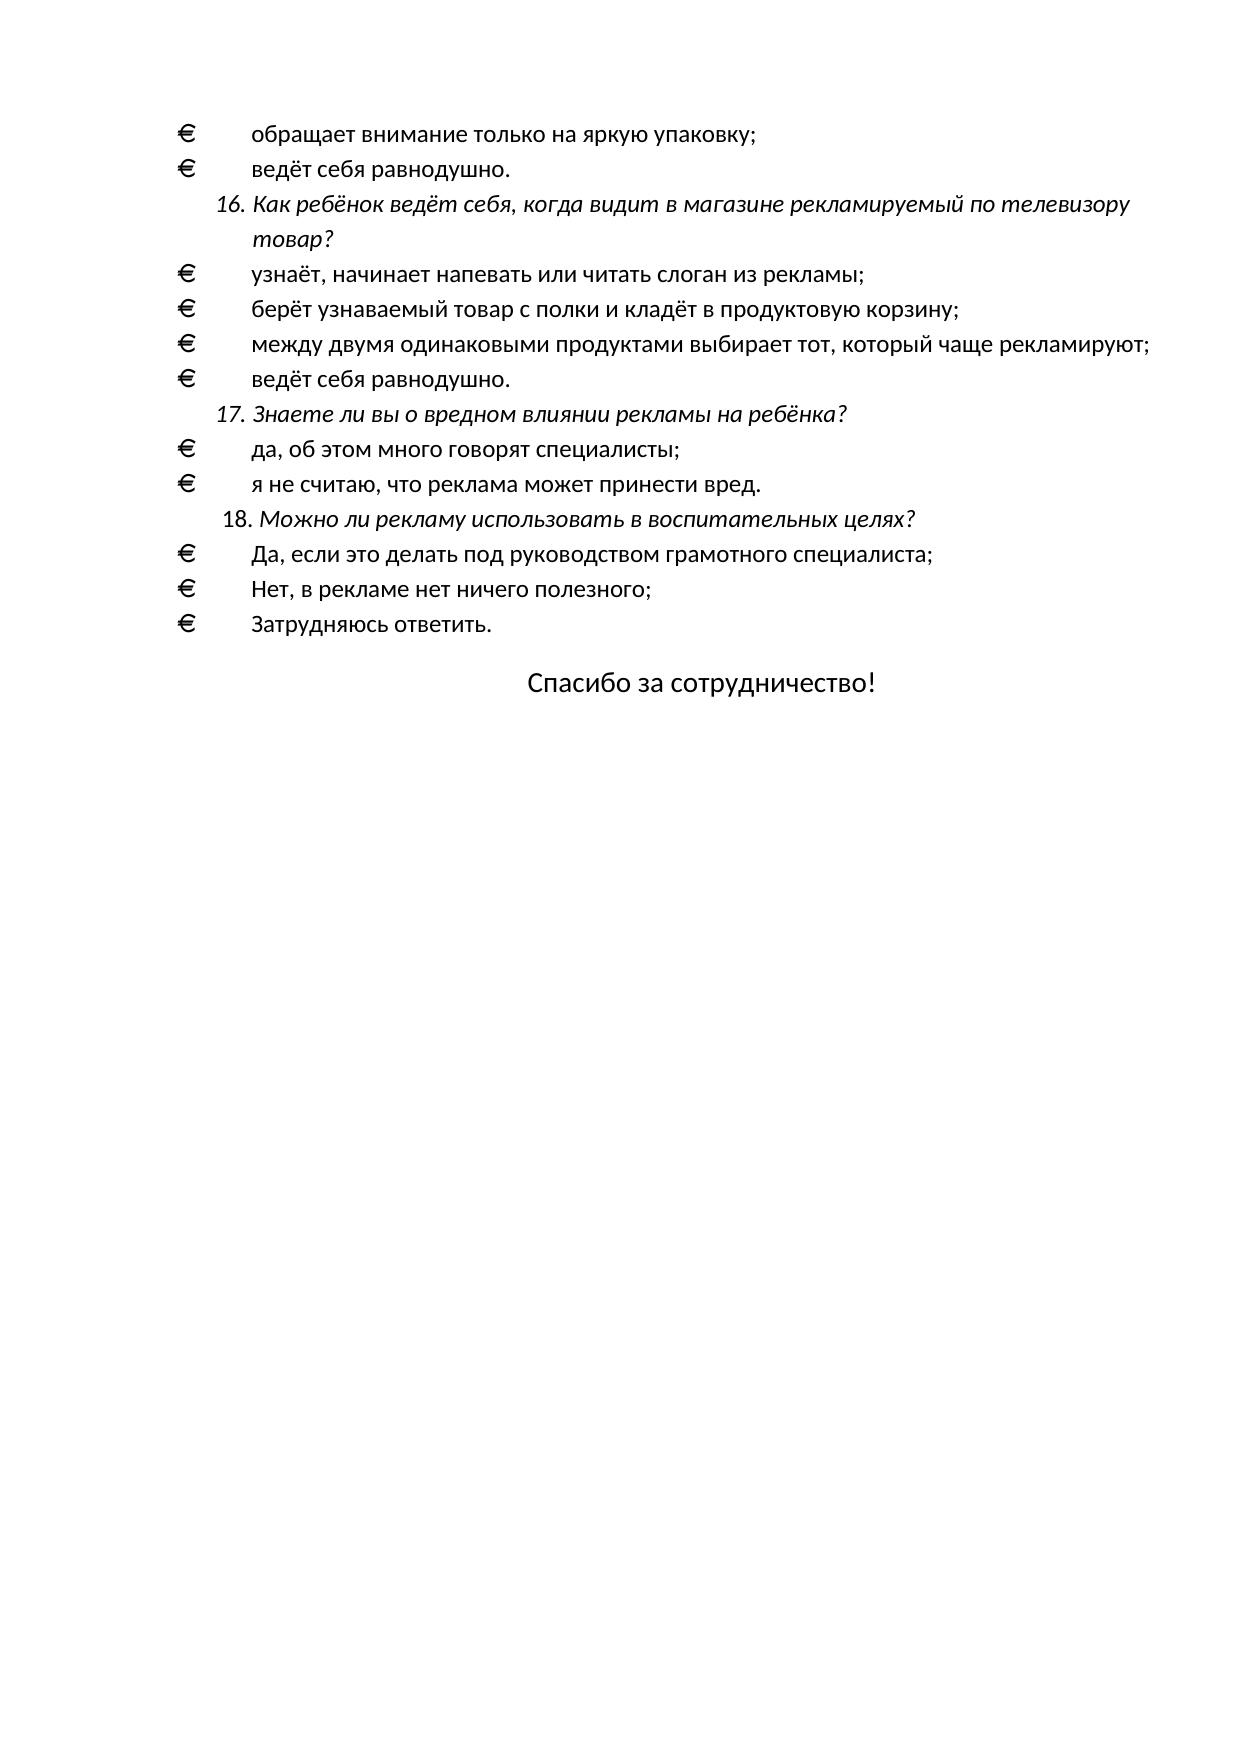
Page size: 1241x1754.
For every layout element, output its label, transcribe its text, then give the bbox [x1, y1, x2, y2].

list узнаёт, начинает напевать или читать слоган из рекламы; [177, 258, 1152, 289]
list 18. Можно ли рекламу использовать в воспитательных целях? [222, 503, 1152, 534]
list я не считаю, что реклама может принести вред. [177, 468, 1152, 499]
list ведёт себя равнодушно. [177, 153, 1152, 184]
list Знаете ли вы о вредном влиянии рекламы на ребёнка? [215, 398, 1152, 429]
list между двумя одинаковыми продуктами выбирает тот, который чаще рекламируют; [177, 328, 1152, 359]
list обращает внимание только на яркую упаковку; [177, 118, 1152, 149]
text Спасибо за сотрудничество! [252, 664, 1152, 699]
list ведёт себя равнодушно. [177, 363, 1152, 394]
list да, об этом много говорят специалисты; [177, 433, 1152, 464]
list Нет, в рекламе нет ничего полезного; [177, 573, 1152, 604]
list Да, если это делать под руководством грамотного специалиста; [177, 538, 1152, 569]
list Как ребёнок ведёт себя, когда видит в магазине рекламируемый по телевизору товар? [215, 188, 1152, 254]
list берёт узнаваемый товар с полки и кладёт в продуктовую корзину; [177, 293, 1152, 324]
list Затрудняюсь ответить. [177, 608, 1152, 639]
